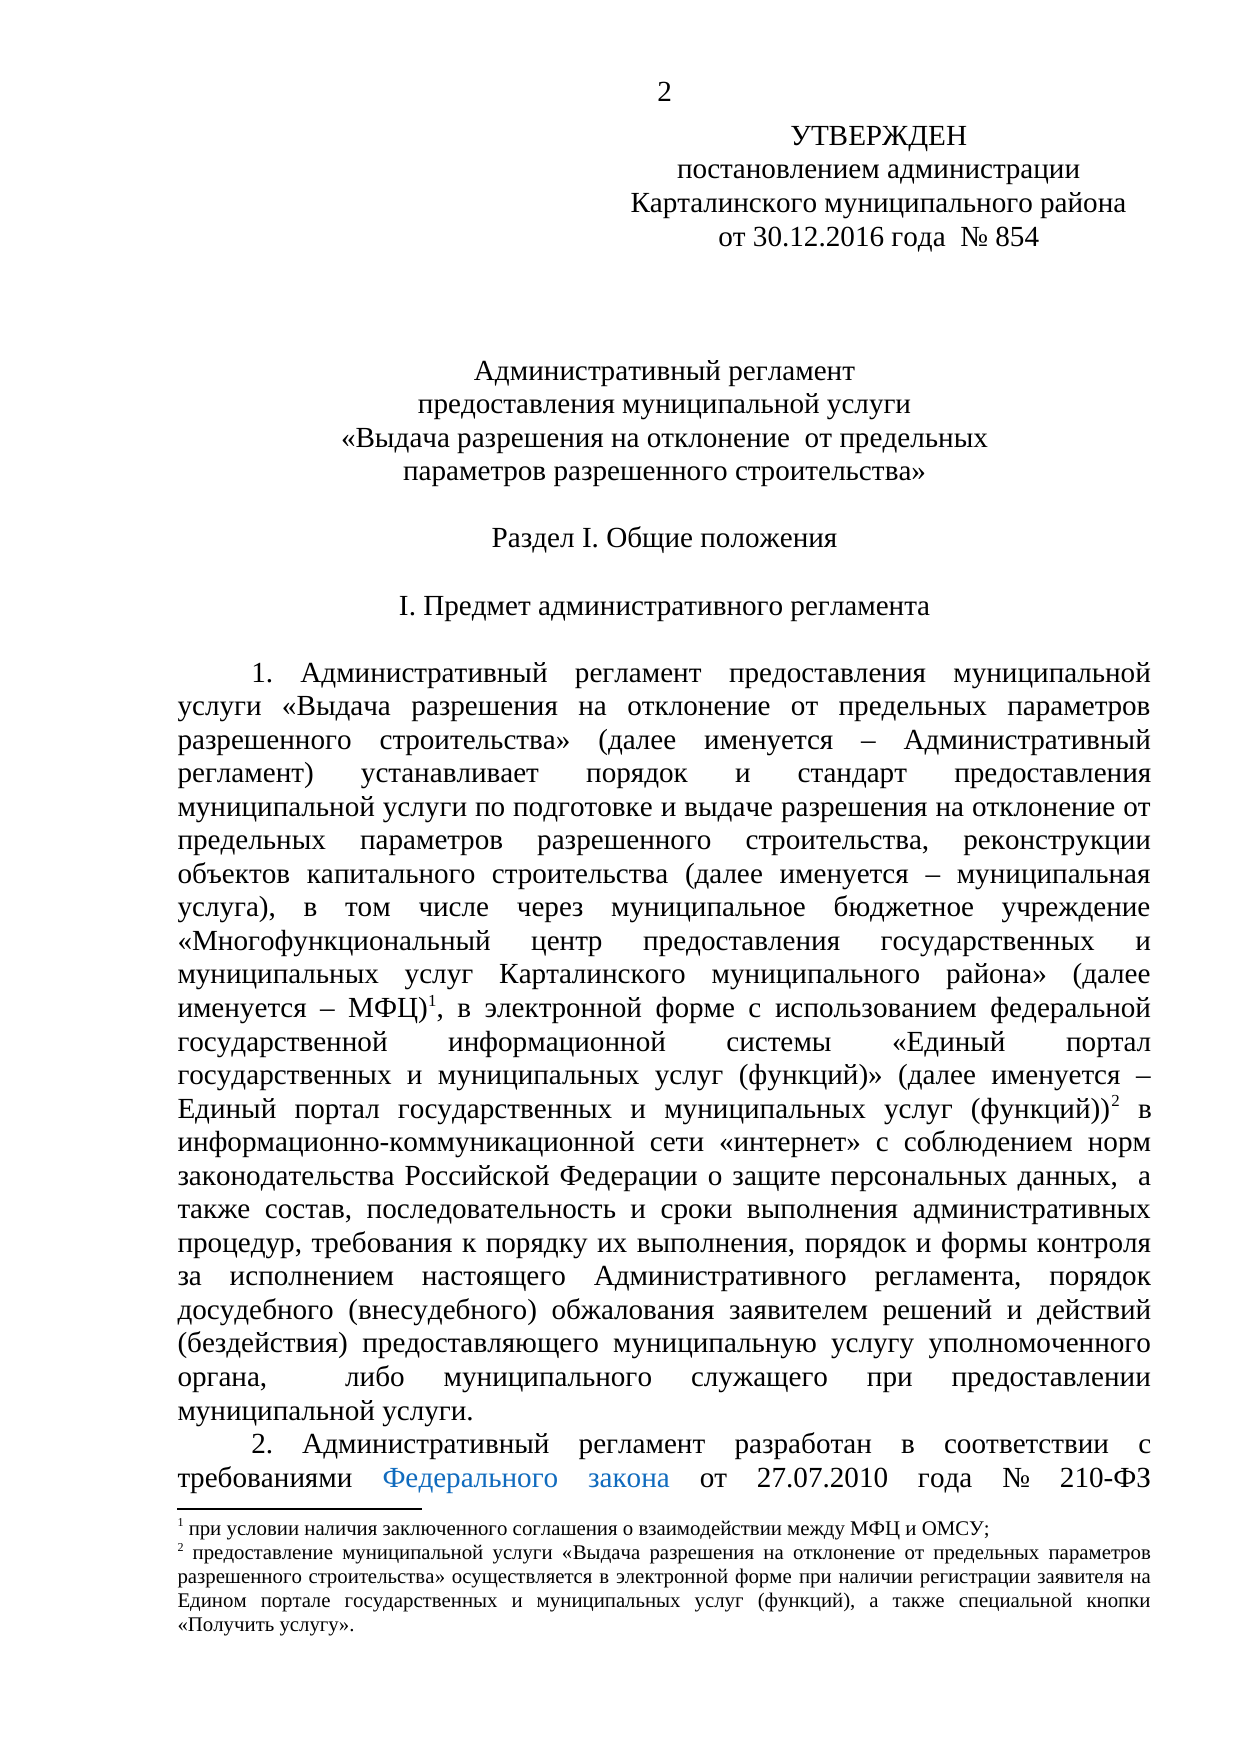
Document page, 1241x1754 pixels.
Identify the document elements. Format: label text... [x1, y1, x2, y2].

text Карталинского муниципального района [605, 185, 1152, 219]
text предоставления муниципальной услуги [177, 386, 1152, 420]
text УТВЕРЖДЕН [605, 118, 1152, 152]
text I. Предмет административного регламента [177, 588, 1152, 621]
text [177, 1426, 1152, 1493]
text «Выдача разрешения на отклонение от предельных [177, 420, 1152, 453]
text Административный регламент [177, 353, 1152, 386]
text параметров разрешенного строительства» [177, 453, 1152, 487]
text от 30.12.2016 года № 854 [605, 219, 1152, 252]
text постановлением администрации [605, 152, 1152, 185]
text 1. Административный регламент предоставления муниципальной услуги «Выдача разрешения на отклонение от предельных параметров разрешенного строительства» (далее именуется – Административный регламент) устанавливает порядок и стандарт предоставления муниципальной услуги по подготовке и выдаче разрешения на отклонение от предельных параметров разрешенного строительства, реконструкции объектов капитального строительства (далее именуется – муниципальная услуга), в том числе через муниципальное бюджетное учреждение «Многофункциональный центр предоставления государственных и муниципальных услуг Карталинского муниципального района» (далее именуется – МФЦ), в электронной форме с использованием федеральной государственной информационной системы «Единый портал государственных и муниципальных услуг (функций)» (далее именуется – Единый портал государственных и муниципальных услуг (функций)) в информационно-коммуникационной сети «интернет» с соблюдением норм законодательства Российской Федерации о защите персональных данных, а также состав, последовательность и сроки выполнения административных процедур, требования к порядку их выполнения, порядок и формы контроля за исполнением настоящего Административного регламента, порядок досудебного (внесудебного) обжалования заявителем решений и действий (бездействия) предоставляющего муниципальную услугу уполномоченного органа, либо муниципального служащего при предоставлении муниципальной услуги. [177, 655, 1152, 1426]
text Раздел I. Общие положения [177, 521, 1152, 554]
